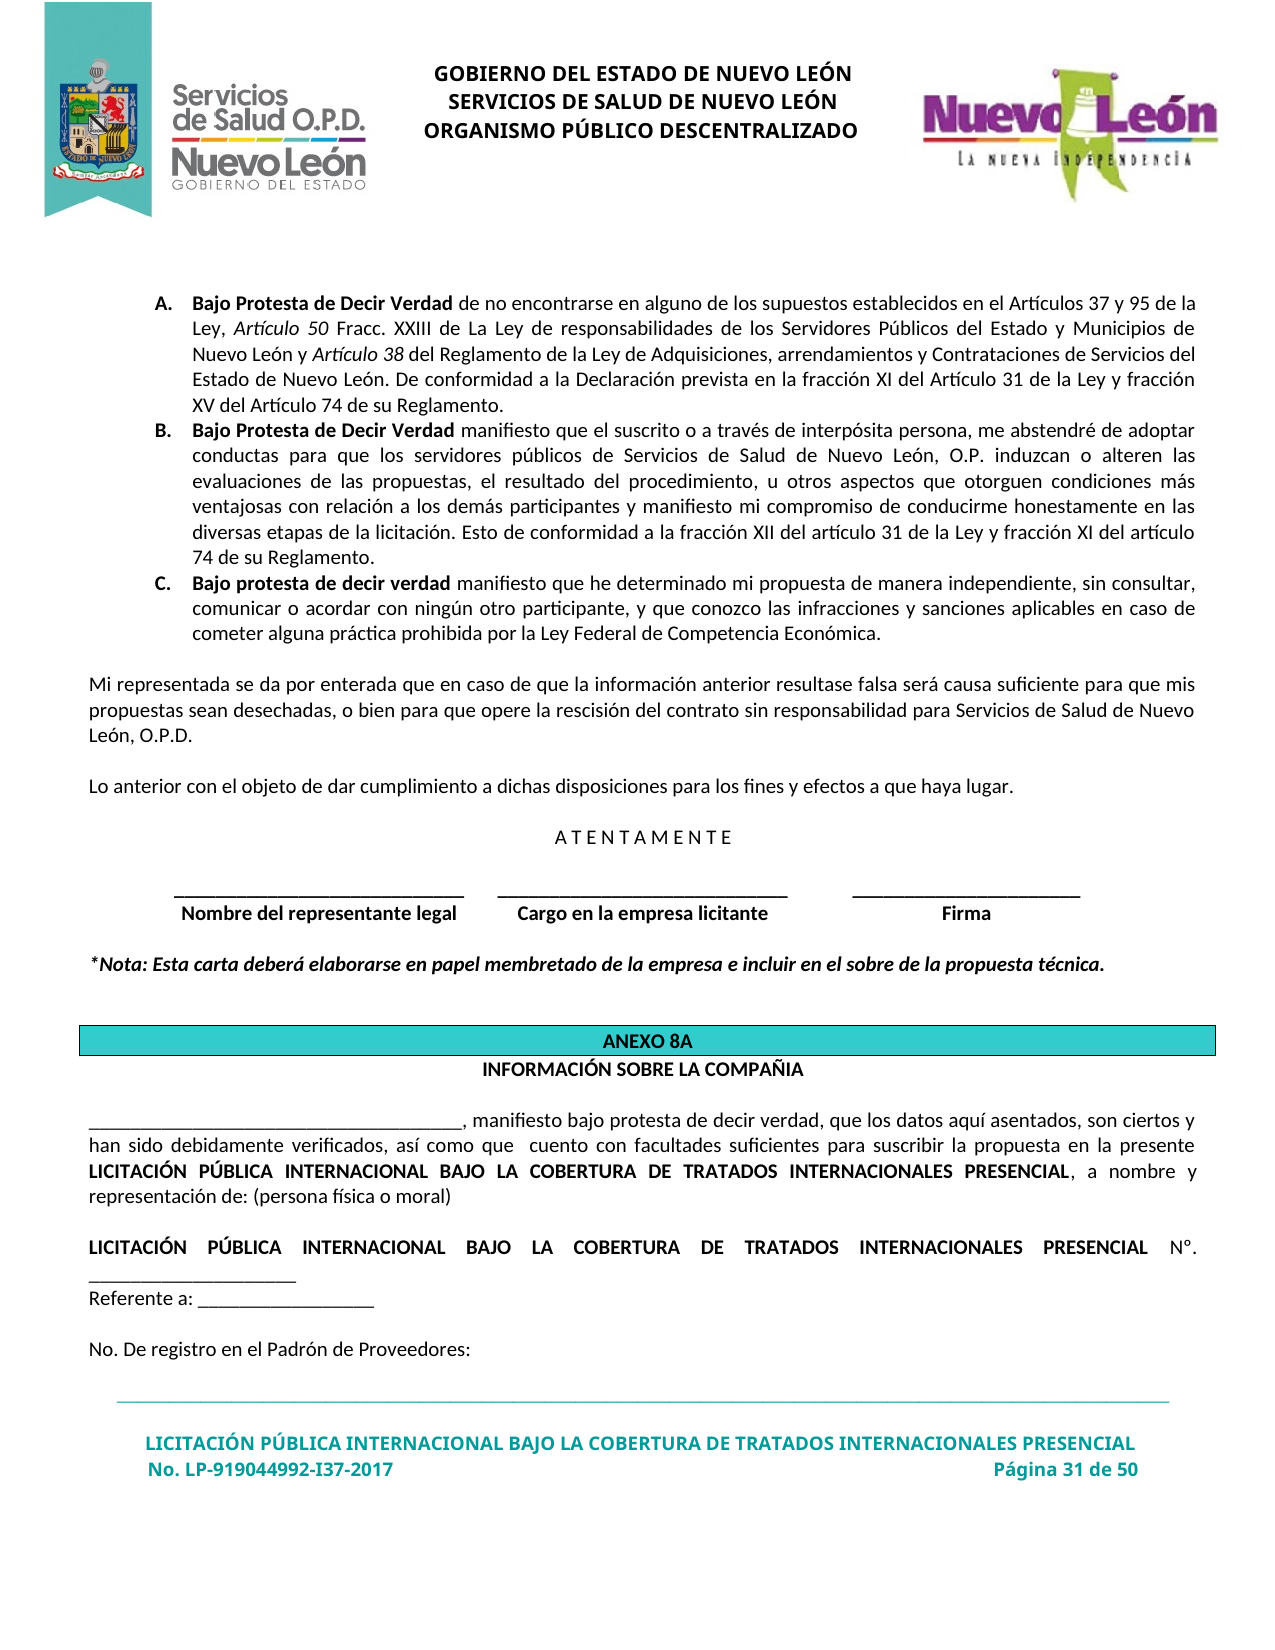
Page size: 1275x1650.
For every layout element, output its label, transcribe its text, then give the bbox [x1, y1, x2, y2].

text INFORMACIÓN SOBRE LA COMPAÑIA [89, 1056, 1197, 1082]
list Bajo Protesta de Decir Verdad manifiesto que el suscrito o a través de interpósita persona, me abstendré de adoptar conductas para que los servidores públicos de Servicios de Salud de Nuevo León, O.P. induzcan o alteren las evaluaciones de las propuestas, el resultado del procedimiento, u otros aspectos que otorguen condiciones más ventajosas con relación a los demás participantes y manifiesto mi compromiso de conducirme honestamente en las diversas etapas de la licitación. Esto de conformidad a la fracción XII del artículo 31 de la Ley y fracción XI del artículo 74 de su Reglamento. [154, 417, 1197, 570]
table_header ____________________________ Cargo en la empresa licitante [481, 875, 804, 926]
text LICITACIÓN PÚBLICA INTERNACIONAL BAJO LA COBERTURA DE TRATADOS INTERNACIONALES PRESENCIAL Nº. ____________________ [89, 1234, 1197, 1285]
list Bajo Protesta de Decir Verdad de no encontrarse en alguno de los supuestos establecidos en el Artículos 37 y 95 de la Ley, Artículo 50 Fracc. XXIII de La Ley de responsabilidades de los Servidores Públicos del Estado y Municipios de Nuevo León y Artículo 38 del Reglamento de la Ley de Adquisiciones, arrendamientos y Contrataciones de Servicios del Estado de Nuevo León. De conformidad a la Declaración prevista en la fracción XI del Artículo 31 de la Ley y fracción XV del Artículo 74 de su Reglamento. [154, 290, 1197, 417]
picture [15, 2, 1249, 229]
text ____________________________________, manifiesto bajo protesta de decir verdad, que los datos aquí asentados, son ciertos y han sido debidamente verificados, así como que cuento con facultades suficientes para suscribir la propuesta en la presente LICITACIÓN PÚBLICA INTERNACIONAL BAJO LA COBERTURA DE TRATADOS INTERNACIONALES PRESENCIAL, a nombre y representación de: (persona física o moral) [89, 1107, 1197, 1209]
text *Nota: Esta carta deberá elaborarse en papel membretado de la empresa e incluir en el sobre de la propuesta técnica. [89, 951, 1197, 976]
text No. De registro en el Padrón de Proveedores: [89, 1336, 1197, 1361]
text Mi representada se da por enterada que en caso de que la información anterior resultase falsa será causa suficiente para que mis propuestas sean desechadas, o bien para que opere la rescisión del contrato sin responsabilidad para Servicios de Salud de Nuevo León, O.P.D. [89, 671, 1197, 748]
text Lo anterior con el objeto de dar cumplimiento a dichas disposiciones para los fines y efectos a que haya lugar. [89, 773, 1197, 798]
text A T E N T A M E N T E [89, 824, 1197, 849]
table_header ____________________________ Nombre del representante legal [158, 875, 481, 926]
table_header ______________________ Firma [805, 875, 1128, 926]
text Referente a: _________________ [89, 1285, 1197, 1311]
list Bajo protesta de decir verdad manifiesto que he determinado mi propuesta de manera independiente, sin consultar, comunicar o acordar con ningún otro participante, y que conozco las infracciones y sanciones aplicables en caso de cometer alguna práctica prohibida por la Ley Federal de Competencia Económica. [154, 570, 1197, 646]
text ANEXO 8A [80, 1026, 1215, 1055]
